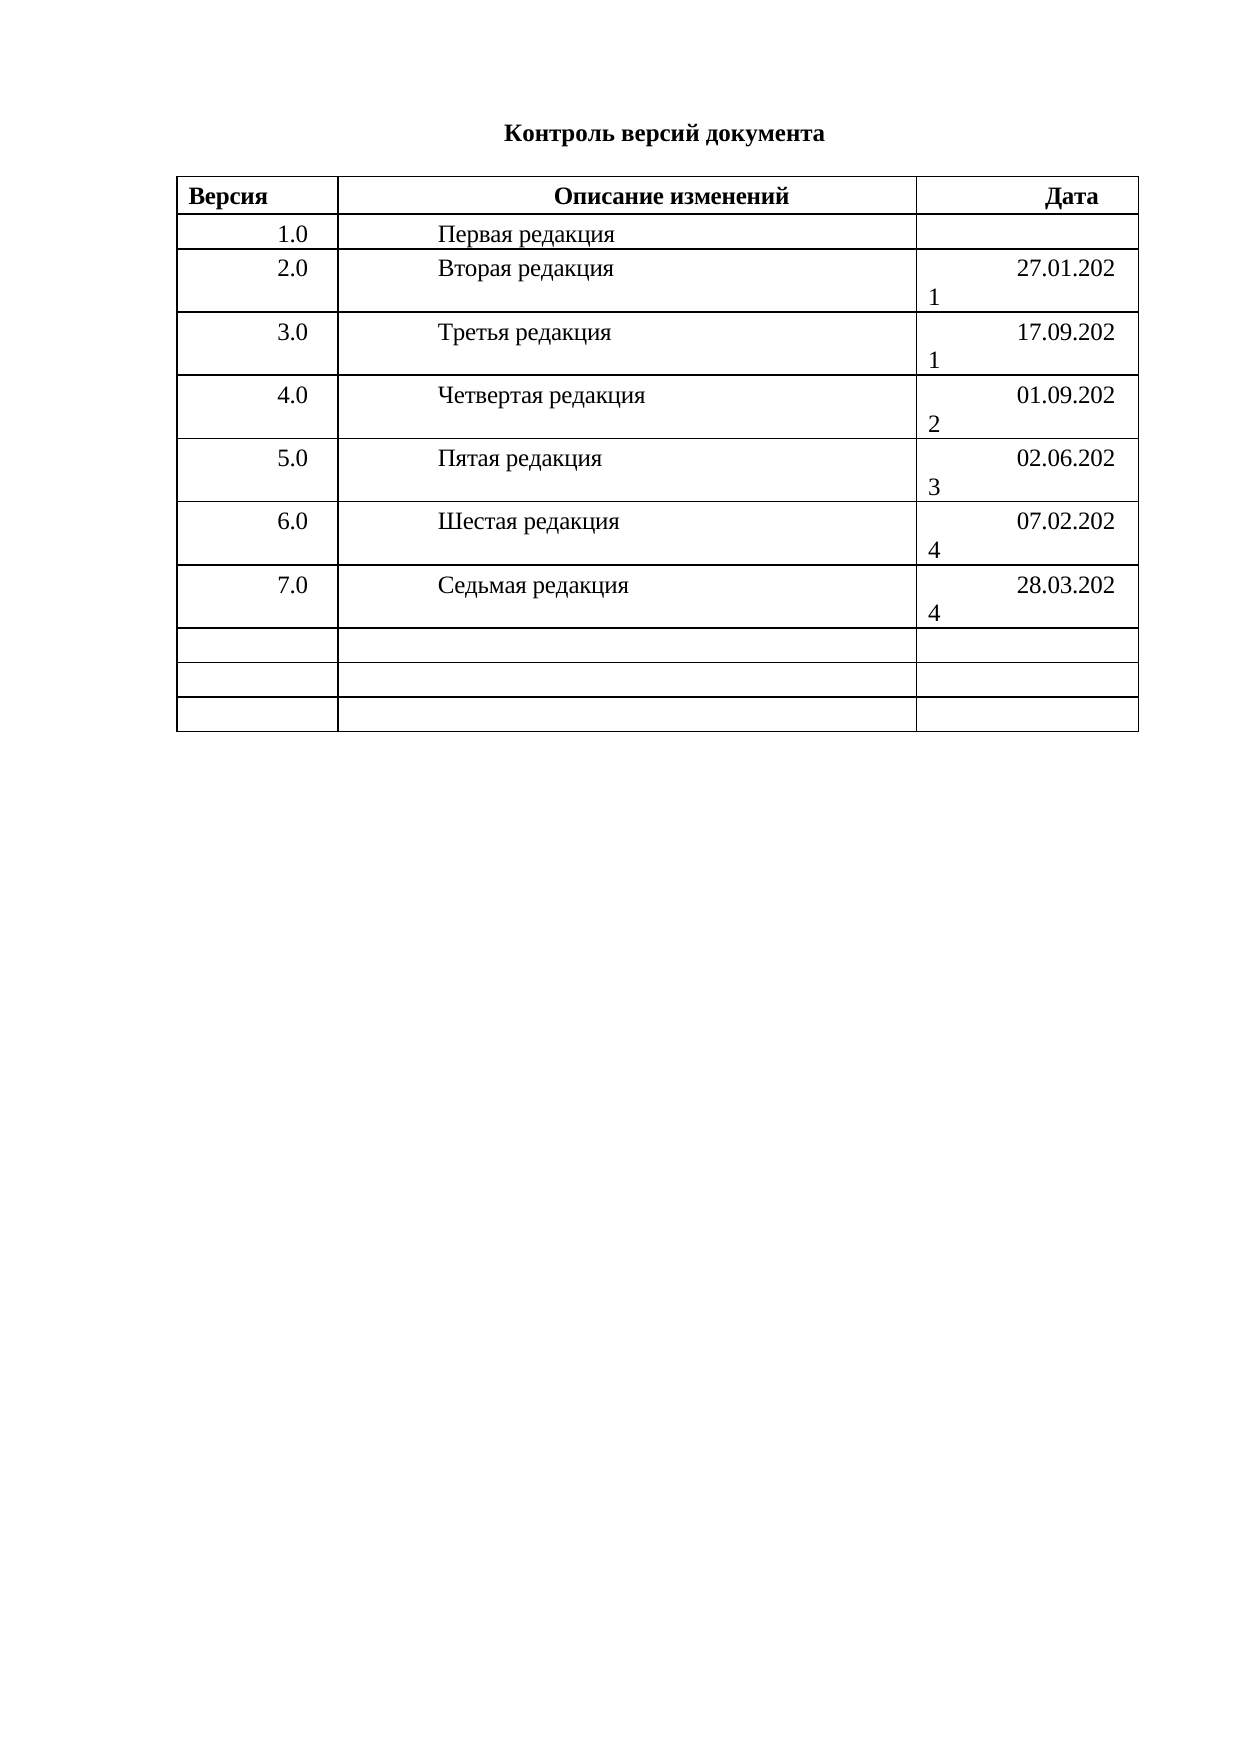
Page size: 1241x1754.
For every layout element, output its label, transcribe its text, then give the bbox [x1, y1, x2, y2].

table_cell 5.0 [178, 439, 337, 501]
table_cell 28.03.2024 [917, 566, 1138, 627]
table_cell 6.0 [178, 502, 337, 564]
table_cell [339, 698, 916, 731]
table_cell 4.0 [178, 376, 337, 437]
table_cell [917, 215, 1138, 248]
table_cell 1.0 [178, 215, 337, 248]
table_cell [178, 663, 337, 696]
table_cell [917, 663, 1138, 696]
table_cell 02.06.2023 [917, 439, 1138, 501]
table_cell Шестая редакция [339, 502, 916, 564]
table_cell Третья редакция [339, 313, 916, 374]
table_cell [339, 629, 916, 662]
table_cell Первая редакция [339, 215, 916, 248]
table_cell [178, 698, 337, 731]
table_cell 27.01.2021 [917, 250, 1138, 311]
table_cell 07.02.2024 [917, 502, 1138, 564]
table_cell [178, 629, 337, 662]
table_header Описание изменений [339, 177, 916, 213]
table_cell 01.09.2022 [917, 376, 1138, 437]
table_cell Седьмая редакция [339, 566, 916, 627]
table_cell Пятая редакция [339, 439, 916, 501]
table_cell Вторая редакция [339, 250, 916, 311]
table_cell 7.0 [178, 566, 337, 627]
table_header Версия [178, 177, 337, 213]
table_cell [917, 629, 1138, 662]
table_cell Четвертая редакция [339, 376, 916, 437]
table_cell 3.0 [178, 313, 337, 374]
table_cell 2.0 [178, 250, 337, 311]
table_cell 17.09.2021 [917, 313, 1138, 374]
text Контроль версий документа [177, 118, 1152, 147]
table_cell [917, 698, 1138, 731]
table_header Дата [917, 177, 1138, 213]
table_cell [339, 663, 916, 696]
